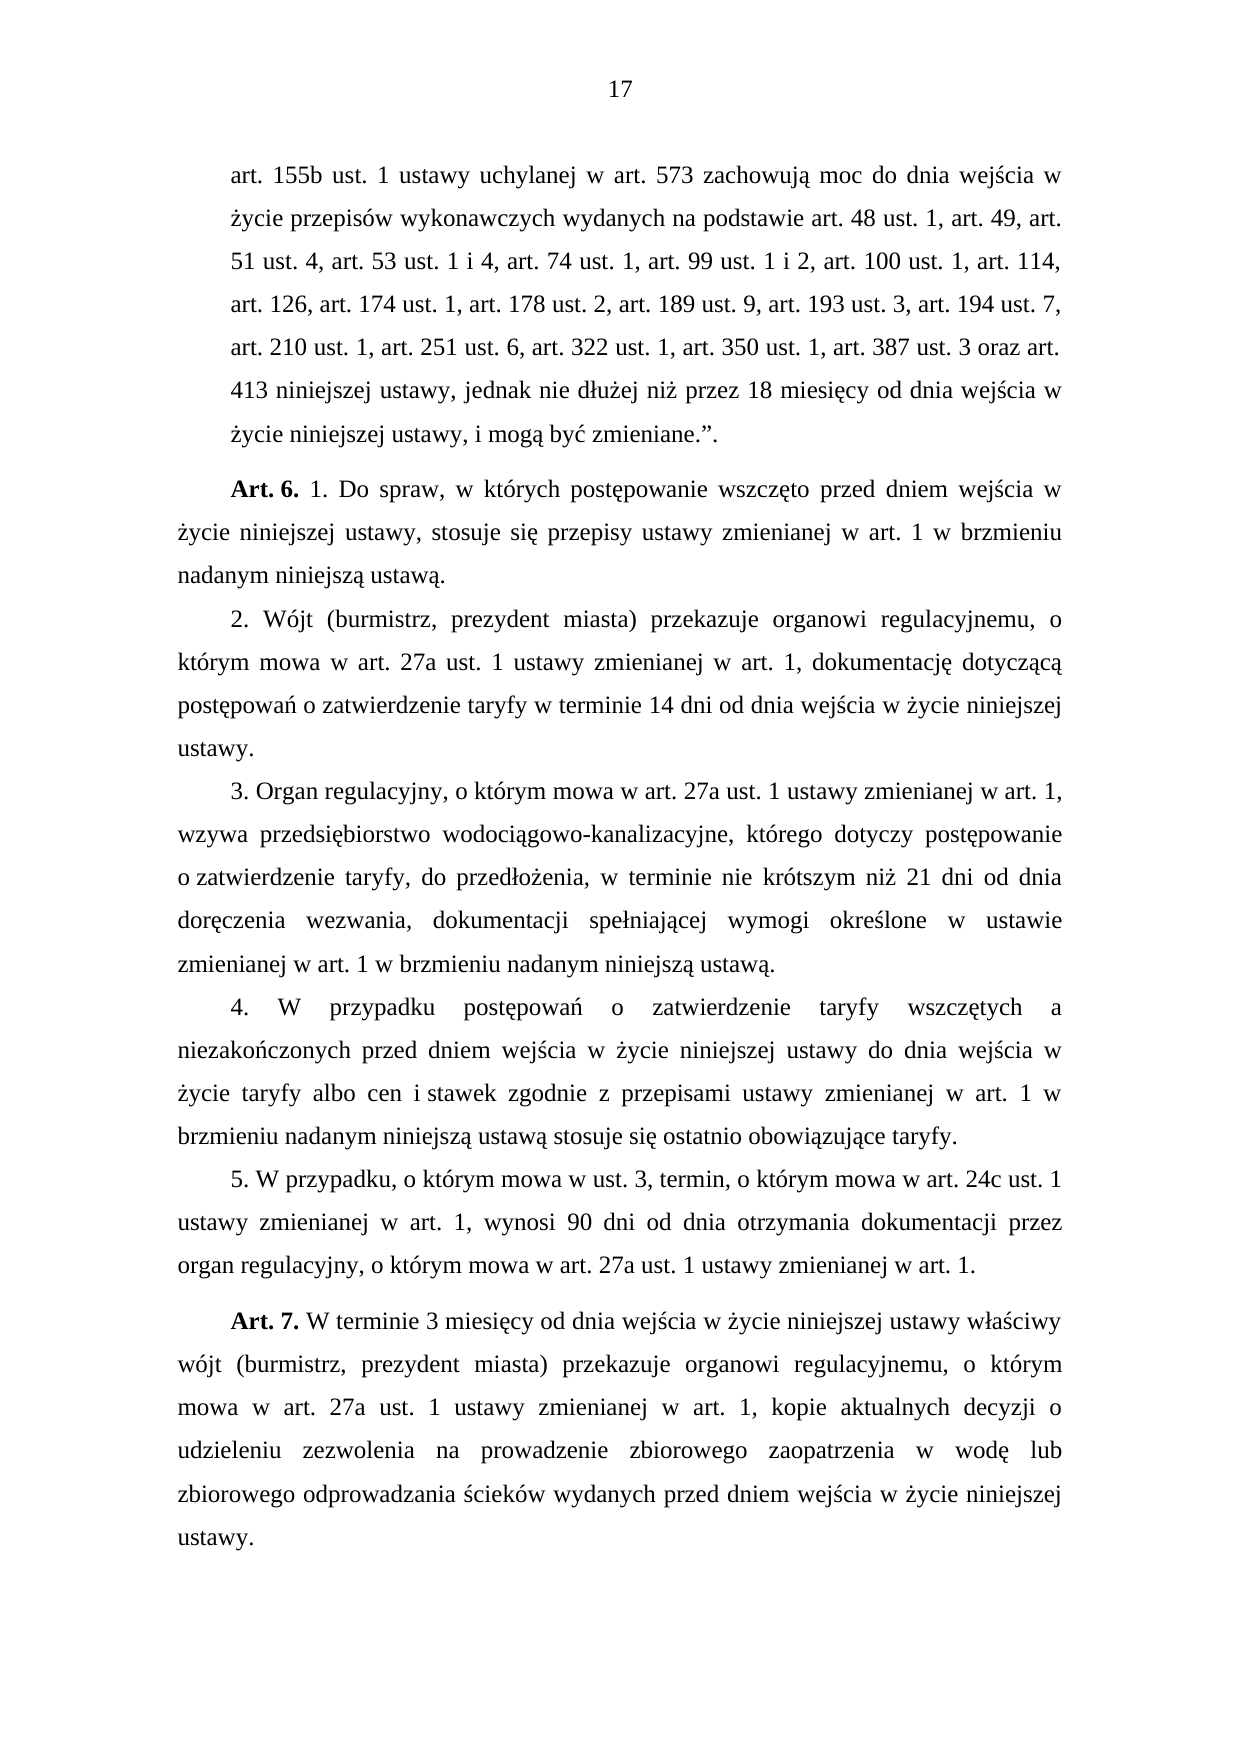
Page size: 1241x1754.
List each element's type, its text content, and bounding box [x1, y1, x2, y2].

text 5. W przypadku, o którym mowa w ust. 3, termin, o którym mowa w art. 24c ust. 1 ustawy zmienianej w art. 1, wynosi 90 dni od dnia otrzymania dokumentacji przez organ regulacyjny, o którym mowa w art. 27a ust. 1 ustawy zmienianej w art. 1. [177, 1164, 1063, 1279]
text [230, 160, 1063, 447]
text 2. Wójt (burmistrz, prezydent miasta) przekazuje organowi regulacyjnemu, o którym mowa w art. 27a ust. 1 ustawy zmienianej w art. 1, dokumentację dotyczącą postępowań o zatwierdzenie taryfy w terminie 14 dni od dnia wejścia w życie niniejszej ustawy. [177, 604, 1063, 762]
text Art. 6. 1. Do spraw, w których postępowanie wszczęto przed dniem wejścia w życie niniejszej ustawy, stosuje się przepisy ustawy zmienianej w art. 1 w brzmieniu nadanym niniejszą ustawą. [177, 474, 1063, 589]
text Art. 7. W terminie 3 miesięcy od dnia wejścia w życie niniejszej ustawy właściwy wójt (burmistrz, prezydent miasta) przekazuje organowi regulacyjnemu, o którym mowa w art. 27a ust. 1 ustawy zmienianej w art. 1, kopie aktualnych decyzji o udzieleniu zezwolenia na prowadzenie zbiorowego zaopatrzenia w wodę lub zbiorowego odprowadzania ścieków wydanych przed dniem wejścia w życie niniejszej ustawy. [177, 1306, 1063, 1551]
text 3. Organ regulacyjny, o którym mowa w art. 27a ust. 1 ustawy zmienianej w art. 1, wzywa przedsiębiorstwo wodociągowo-kanalizacyjne, którego dotyczy postępowanie o zatwierdzenie taryfy, do przedłożenia, w terminie nie krótszym niż 21 dni od dnia doręczenia wezwania, dokumentacji spełniającej wymogi określone w ustawie zmienianej w art. 1 w brzmieniu nadanym niniejszą ustawą. [177, 776, 1063, 977]
text 4. W przypadku postępowań o zatwierdzenie taryfy wszczętych a niezakończonych przed dniem wejścia w życie niniejszej ustawy do dnia wejścia w życie taryfy albo cen i stawek zgodnie z przepisami ustawy zmienianej w art. 1 w brzmieniu nadanym niniejszą ustawą stosuje się ostatnio obowiązujące taryfy. [177, 992, 1063, 1150]
